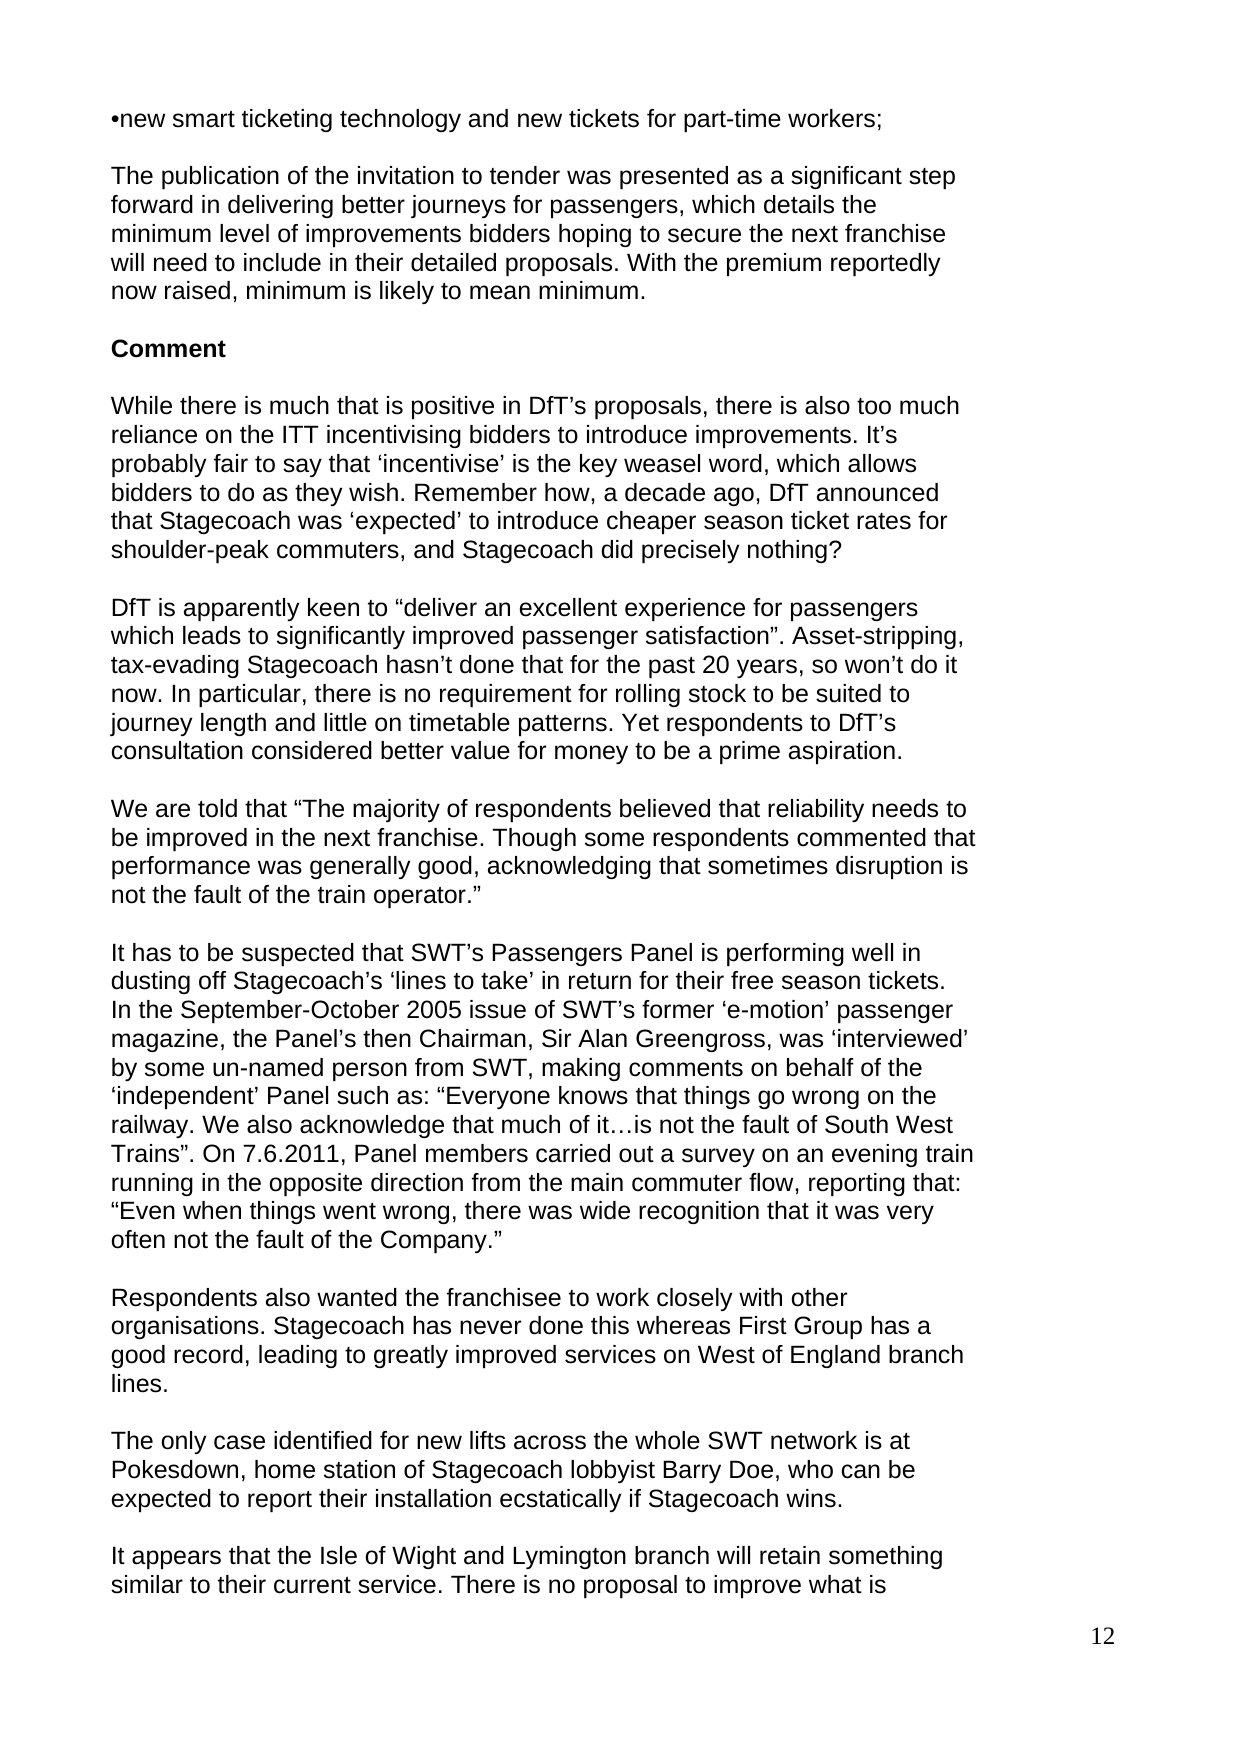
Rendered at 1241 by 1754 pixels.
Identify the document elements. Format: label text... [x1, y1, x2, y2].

text be improved in the next franchise. Though some respondents commented that [111, 822, 1115, 851]
text by some un-named person from SWT, making comments on behalf of the [111, 1052, 1115, 1081]
text minimum level of improvements bidders hoping to secure the next franchise [111, 219, 1115, 247]
text not the fault of the train operator.” [111, 880, 1115, 909]
text magazine, the Panel’s then Chairman, Sir Alan Greengross, was ‘interviewed’ [111, 1024, 1115, 1052]
text reliance on the ITT incentivising bidders to introduce improvements. It’s [111, 420, 1115, 449]
text lines. [111, 1369, 1115, 1397]
text The only case identified for new lifts across the whole SWT network is at [111, 1426, 1115, 1455]
text While there is much that is positive in DfT’s proposals, there is also too much [111, 391, 1115, 420]
text bidders to do as they wish. Remember how, a decade ago, DfT announced [111, 477, 1115, 506]
text shoulder-peak commuters, and Stagecoach did precisely nothing? [111, 535, 1115, 564]
text tax-evading Stagecoach hasn’t done that for the past 20 years, so won’t do it [111, 650, 1115, 679]
text consultation considered better value for money to be a prime aspiration. [111, 736, 1115, 765]
text Trains”. On 7.6.2011, Panel members carried out a survey on an evening train [111, 1139, 1115, 1167]
text dusting off Stagecoach’s ‘lines to take’ in return for their free season tickets. [111, 966, 1115, 995]
text now raised, minimum is likely to mean minimum. [111, 276, 1115, 305]
text forward in delivering better journeys for passengers, which details the [111, 190, 1115, 219]
text organisations. Stagecoach has never done this whereas First Group has a [111, 1311, 1115, 1340]
text Respondents also wanted the franchisee to work closely with other [111, 1282, 1115, 1311]
text now. In particular, there is no requirement for rolling stock to be suited to [111, 679, 1115, 707]
text ‘independent’ Panel such as: “Everyone knows that things go wrong on the [111, 1081, 1115, 1110]
text Comment [111, 334, 1115, 362]
text which leads to significantly improved passenger satisfaction”. Asset-stripping, [111, 621, 1115, 650]
text It has to be suspected that SWT’s Passengers Panel is performing well in [111, 937, 1115, 966]
text We are told that “The majority of respondents believed that reliability needs to [111, 794, 1115, 822]
text journey length and little on timetable patterns. Yet respondents to DfT’s [111, 707, 1115, 736]
text DfT is apparently keen to “deliver an excellent experience for passengers [111, 592, 1115, 621]
text good record, leading to greatly improved services on West of England branch [111, 1340, 1115, 1369]
text similar to their current service. There is no proposal to improve what is [111, 1570, 1115, 1599]
text that Stagecoach was ‘expected’ to introduce cheaper season ticket rates for [111, 506, 1115, 535]
text “Even when things went wrong, there was wide recognition that it was very [111, 1196, 1115, 1225]
text It appears that the Isle of Wight and Lymington branch will retain something [111, 1541, 1115, 1570]
text The publication of the invitation to tender was presented as a significant step [111, 161, 1115, 190]
text running in the opposite direction from the main commuter flow, reporting that: [111, 1167, 1115, 1196]
text railway. We also acknowledge that much of it…is not the fault of South West [111, 1110, 1115, 1139]
text performance was generally good, acknowledging that sometimes disruption is [111, 851, 1115, 880]
text often not the fault of the Company.” [111, 1225, 1115, 1254]
text expected to report their installation ecstatically if Stagecoach wins. [111, 1484, 1115, 1512]
text In the September-October 2005 issue of SWT’s former ‘e-motion’ passenger [111, 995, 1115, 1024]
text •new smart ticketing technology and new tickets for part-time workers; [111, 104, 1115, 132]
text Pokesdown, home station of Stagecoach lobbyist Barry Doe, who can be [111, 1455, 1115, 1484]
text will need to include in their detailed proposals. With the premium reportedly [111, 247, 1115, 276]
text probably fair to say that ‘incentivise’ is the key weasel word, which allows [111, 449, 1115, 477]
